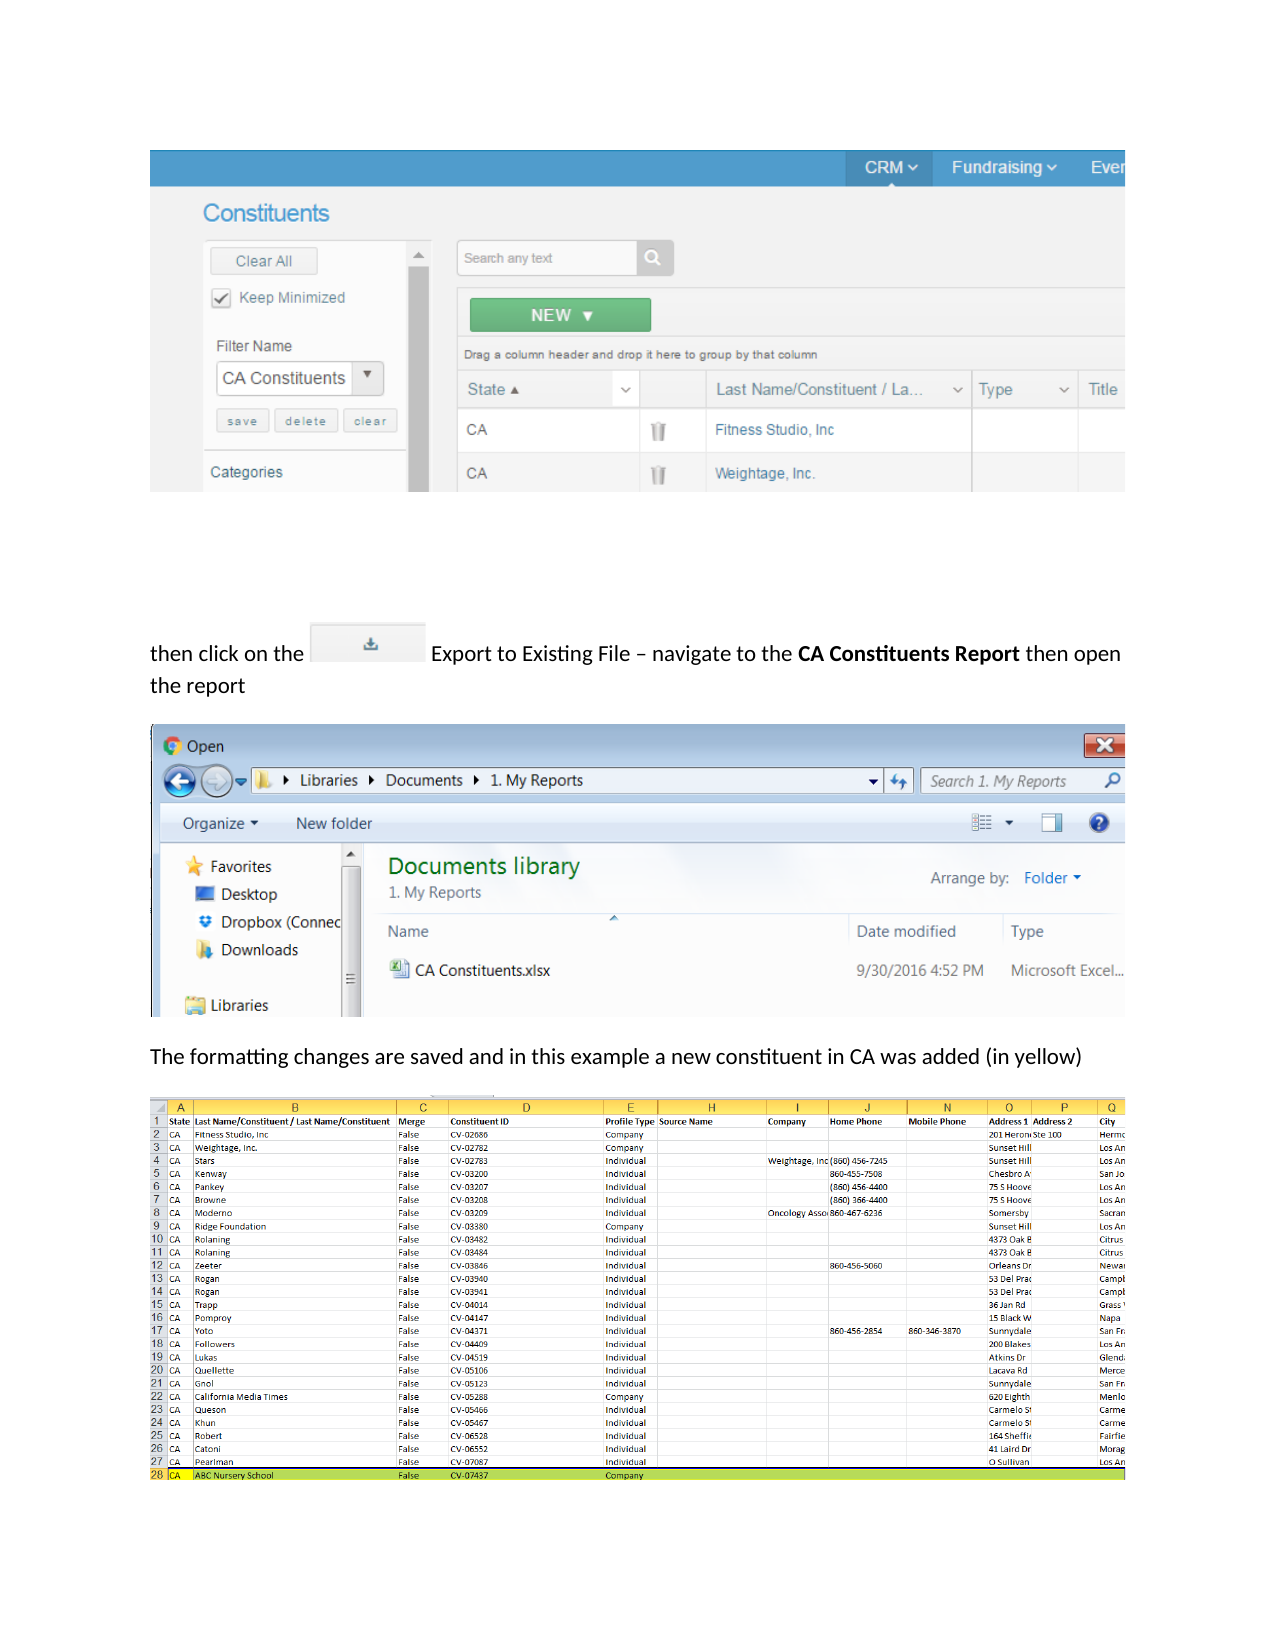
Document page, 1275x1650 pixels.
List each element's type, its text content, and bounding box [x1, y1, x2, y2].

picture [150, 150, 1125, 492]
picture [150, 724, 1125, 1017]
picture [309, 622, 426, 662]
text then click on the Export to Existing File – navigate to the CA Constituents Report then open the report [150, 622, 1125, 699]
picture [150, 1095, 1125, 1480]
text The formatting changes are saved and in this example a new constituent in CA was added (in yellow) [150, 1042, 1125, 1070]
